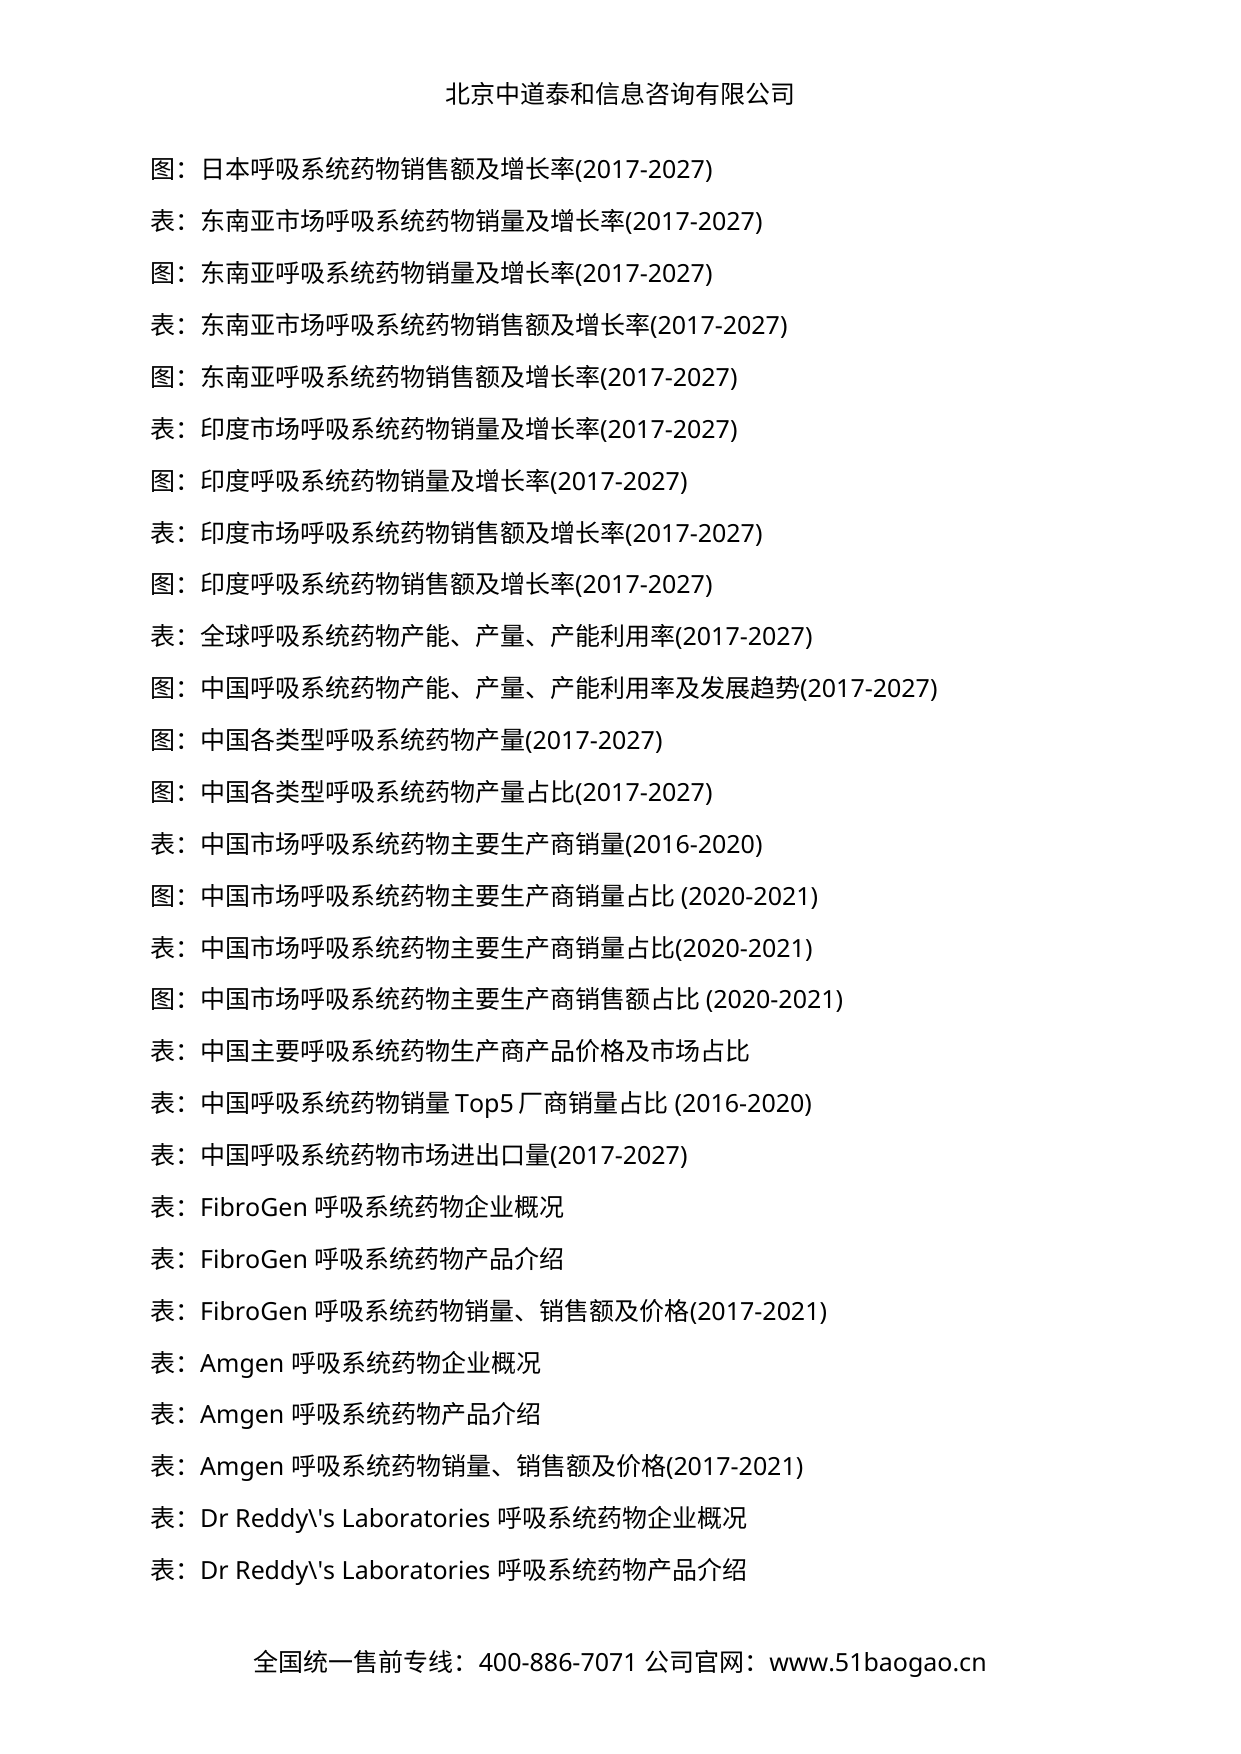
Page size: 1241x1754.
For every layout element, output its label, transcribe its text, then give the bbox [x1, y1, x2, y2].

text 图：印度呼吸系统药物销售额及增长率(2017-2027) [150, 565, 1090, 601]
text 表：中国市场呼吸系统药物主要生产商销量占比(2020-2021) [150, 928, 1090, 964]
text 表：FibroGen 呼吸系统药物销量、销售额及价格(2017-2021) [150, 1291, 1090, 1327]
text 图：中国市场呼吸系统药物主要生产商销售额占比 (2020-2021) [150, 980, 1090, 1016]
text 表：FibroGen 呼吸系统药物企业概况 [150, 1187, 1090, 1224]
text 图：中国各类型呼吸系统药物产量(2017-2027) [150, 721, 1090, 757]
text 表：中国呼吸系统药物市场进出口量(2017-2027) [150, 1136, 1090, 1172]
text 图：印度呼吸系统药物销量及增长率(2017-2027) [150, 461, 1090, 497]
text 表：全球呼吸系统药物产能、产量、产能利用率(2017-2027) [150, 617, 1090, 653]
text 图：东南亚呼吸系统药物销量及增长率(2017-2027) [150, 254, 1090, 290]
text 表：中国呼吸系统药物销量Top5厂商销量占比 (2016-2020) [150, 1084, 1090, 1120]
text 表：印度市场呼吸系统药物销售额及增长率(2017-2027) [150, 513, 1090, 549]
text 表：Amgen 呼吸系统药物企业概况 [150, 1343, 1090, 1379]
text 图：日本呼吸系统药物销售额及增长率(2017-2027) [150, 150, 1090, 186]
text 图：中国市场呼吸系统药物主要生产商销量占比 (2020-2021) [150, 876, 1090, 912]
text 表：东南亚市场呼吸系统药物销量及增长率(2017-2027) [150, 202, 1090, 238]
text 图：中国呼吸系统药物产能、产量、产能利用率及发展趋势(2017-2027) [150, 669, 1090, 705]
text 表：中国市场呼吸系统药物主要生产商销量(2016-2020) [150, 824, 1090, 861]
text 表：FibroGen 呼吸系统药物产品介绍 [150, 1239, 1090, 1276]
text 表：Dr Reddy\'s Laboratories 呼吸系统药物企业概况 [150, 1499, 1090, 1535]
text 图：东南亚呼吸系统药物销售额及增长率(2017-2027) [150, 357, 1090, 394]
text 图：中国各类型呼吸系统药物产量占比(2017-2027) [150, 772, 1090, 809]
text 表：Amgen 呼吸系统药物销量、销售额及价格(2017-2021) [150, 1447, 1090, 1483]
text 表：Amgen 呼吸系统药物产品介绍 [150, 1395, 1090, 1431]
text 表：印度市场呼吸系统药物销量及增长率(2017-2027) [150, 409, 1090, 446]
text 表：Dr Reddy\'s Laboratories 呼吸系统药物产品介绍 [150, 1551, 1090, 1587]
text 表：中国主要呼吸系统药物生产商产品价格及市场占比 [150, 1032, 1090, 1068]
text 表：东南亚市场呼吸系统药物销售额及增长率(2017-2027) [150, 306, 1090, 342]
